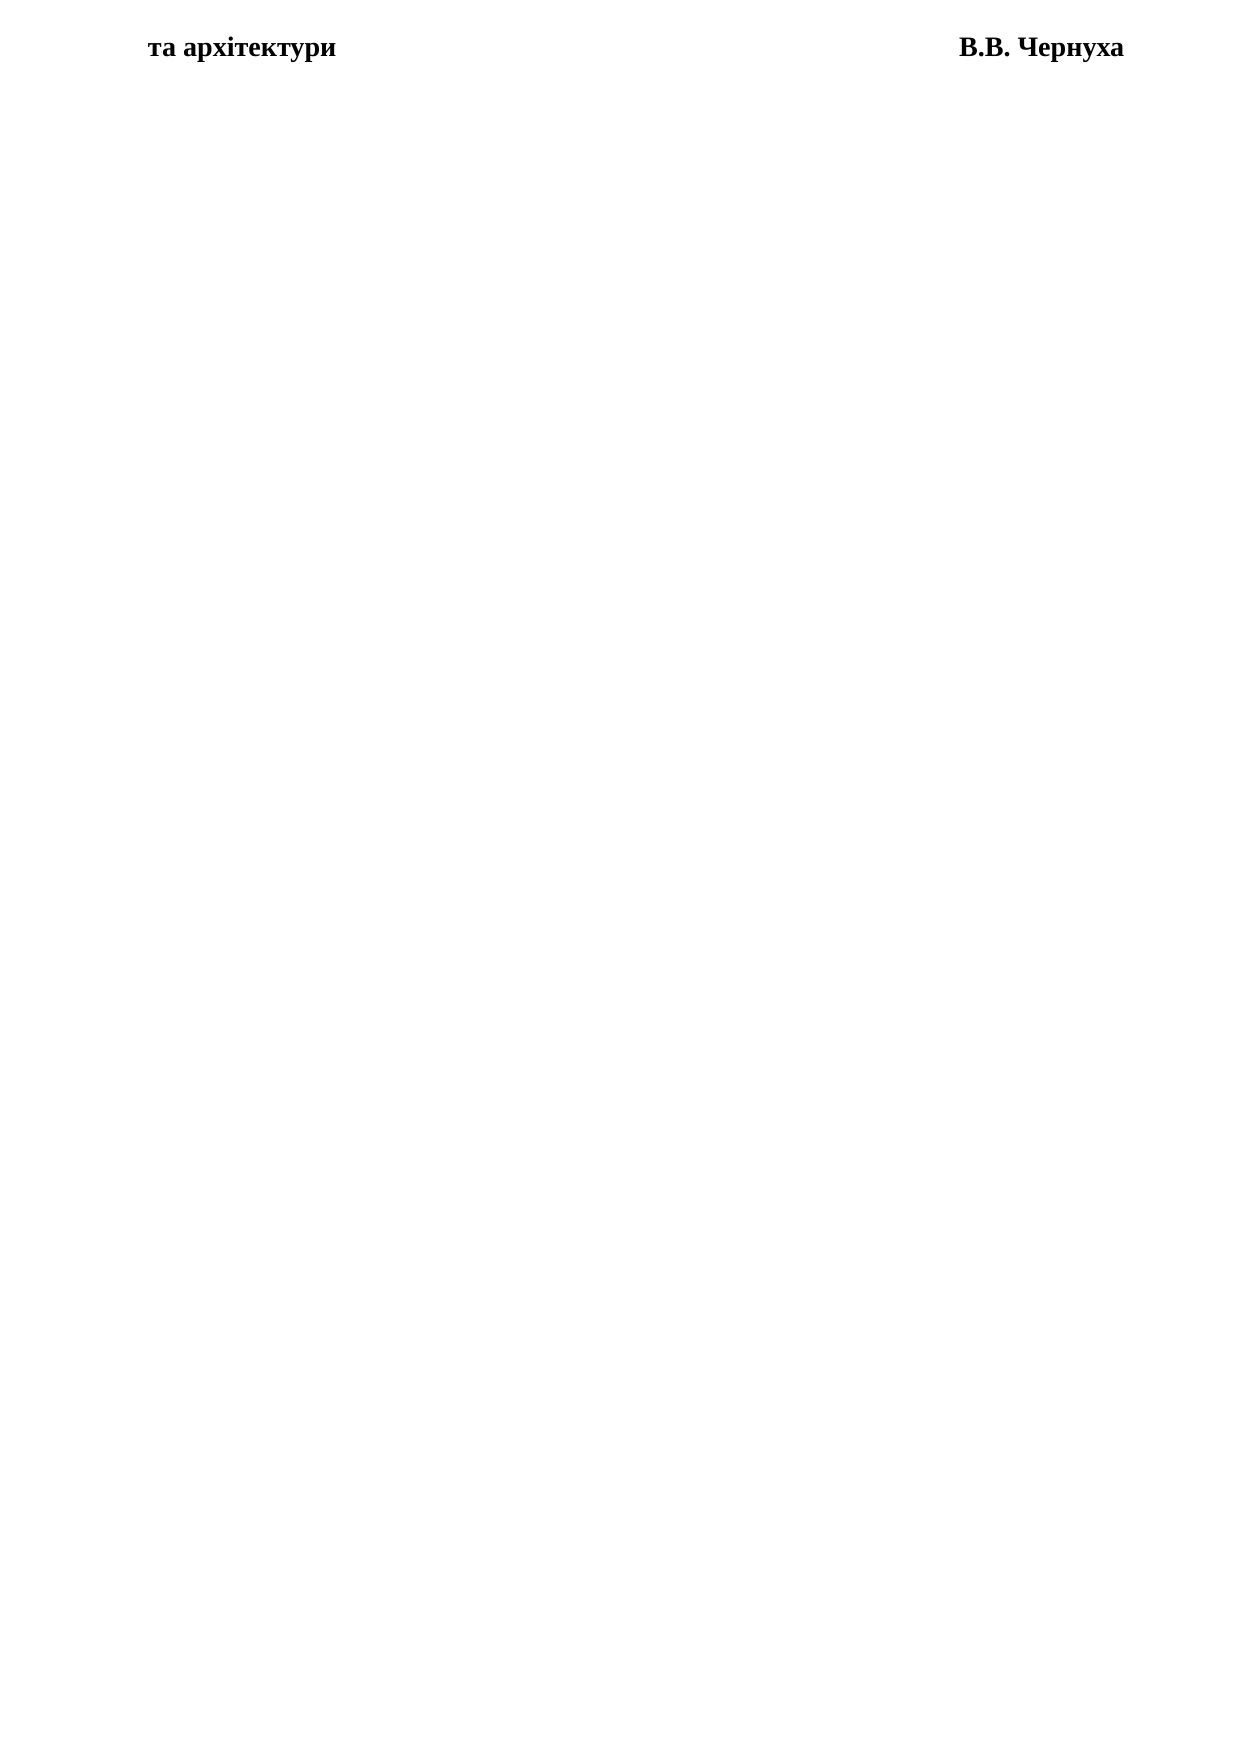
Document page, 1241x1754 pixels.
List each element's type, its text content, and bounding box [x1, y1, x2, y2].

text та архітектури В.В. Чернуха [148, 29, 1167, 62]
